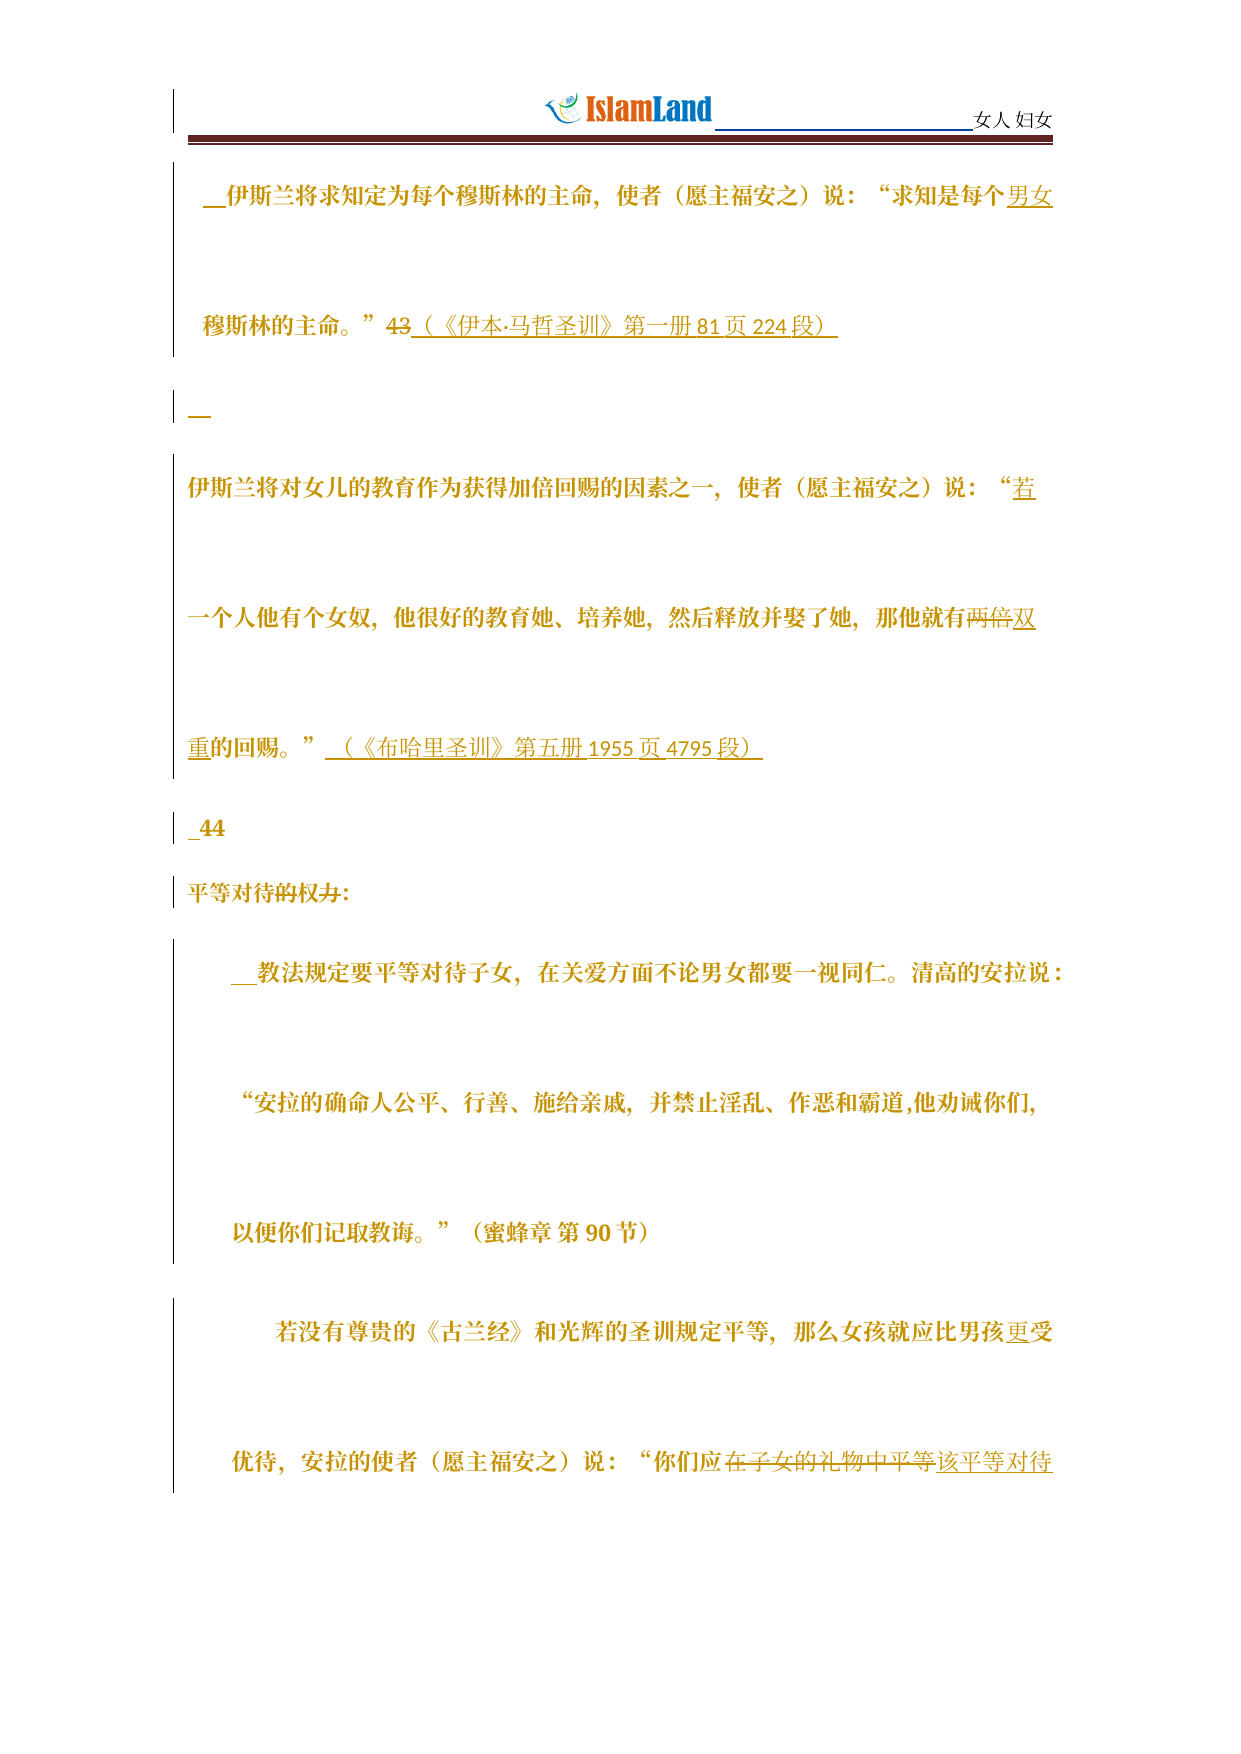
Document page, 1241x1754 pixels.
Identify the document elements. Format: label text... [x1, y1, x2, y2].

list 伊斯兰将对女儿的教育作为获得加倍回赐的因素之一，使者（愿主福安之）说：“一个人他有个女奴，他很好的教育她、培养她，然后释放并娶了她，那他就有的回赐。” [187, 454, 1053, 779]
picture [542, 88, 715, 128]
list 教法规定要平等对待子女，在关爱方面不论男女都要一视同仁。清高的安拉说：“安拉的确命人公平、行善、施给亲戚，并禁止淫乱、作恶和霸道,他劝诫你们，以便你们记取教诲。”（蜜蜂章 第90节） [231, 939, 1053, 1264]
list 伊斯兰将求知定为每个穆斯林的主命，使者（愿主福安之）说：“求知是每个穆斯林的主命。” [202, 162, 1053, 357]
text 平等对待权： [187, 876, 1053, 908]
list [231, 1298, 1053, 1493]
